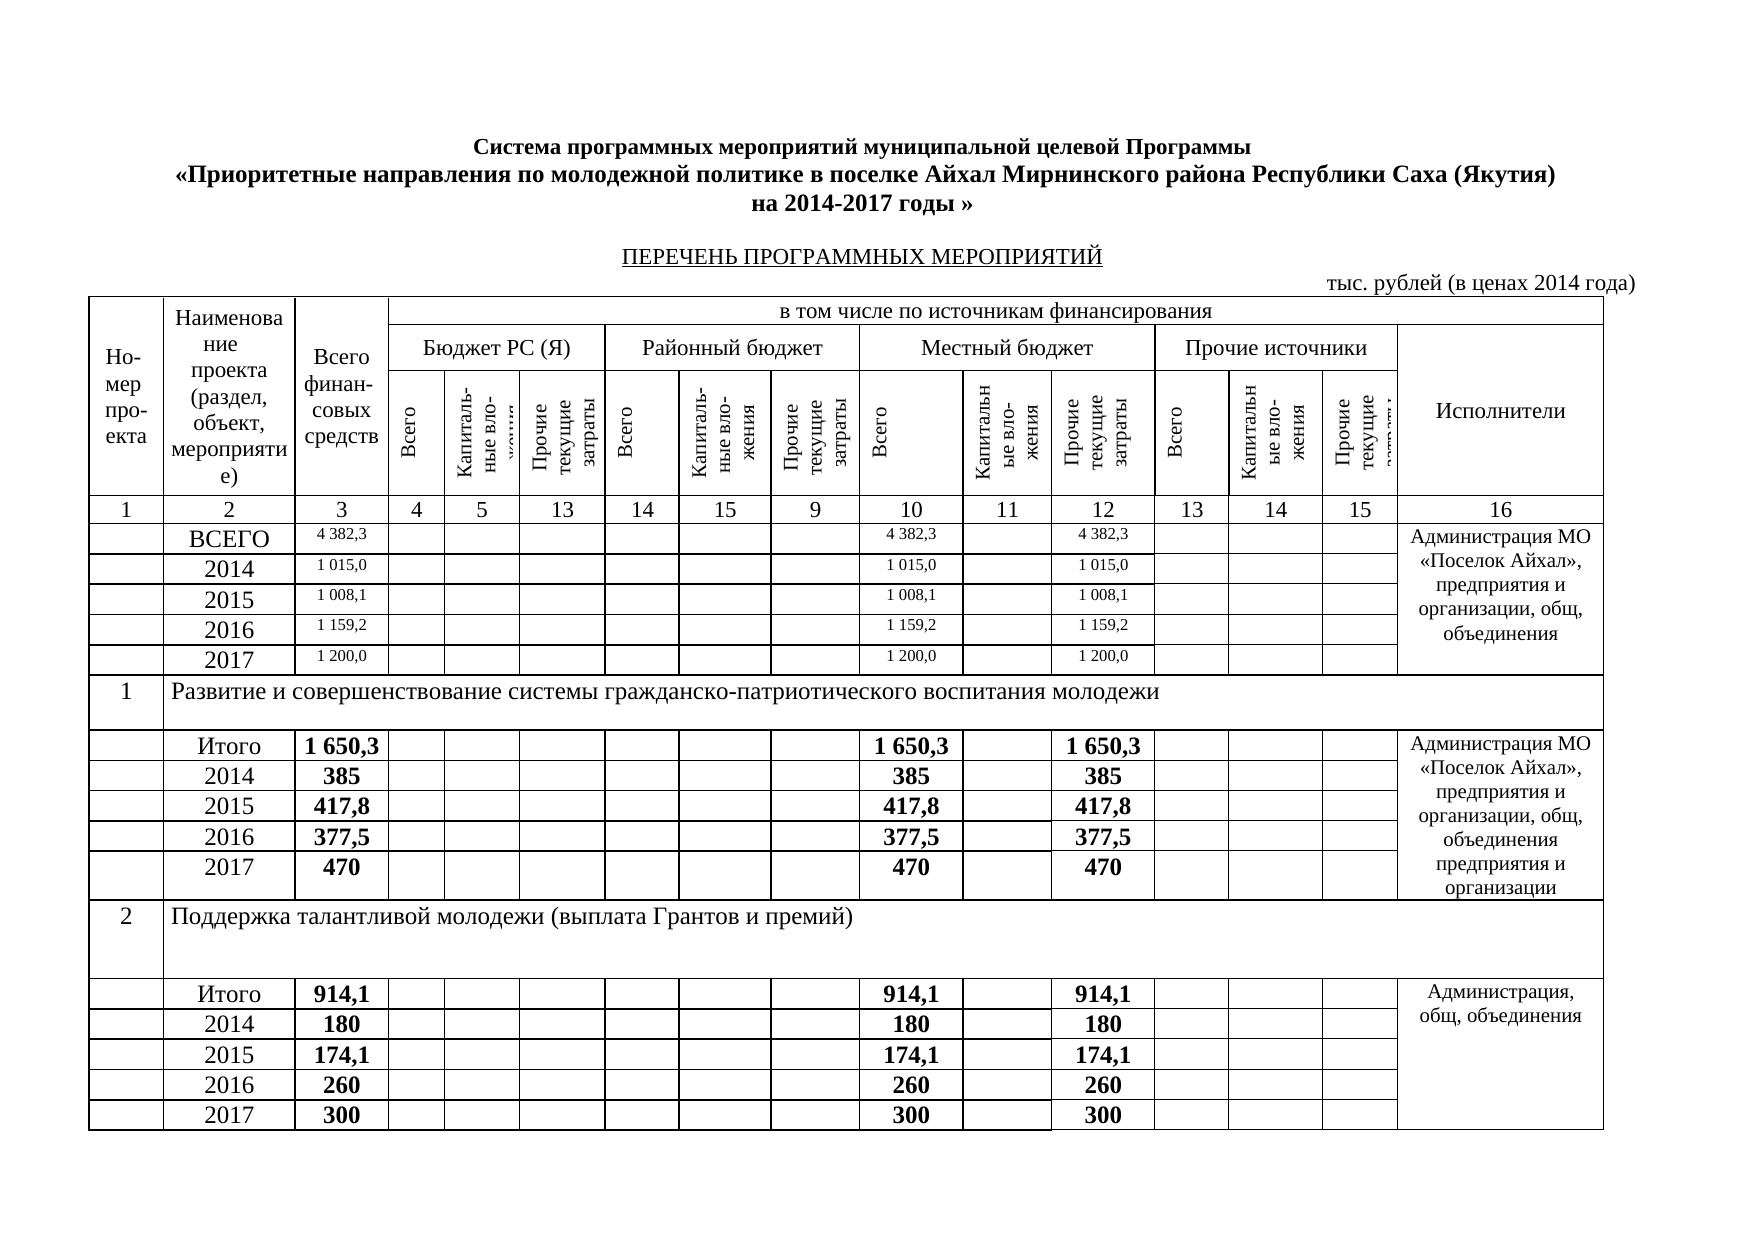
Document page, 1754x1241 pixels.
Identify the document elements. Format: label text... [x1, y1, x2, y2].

table_cell [964, 646, 1051, 674]
table_cell [606, 1101, 678, 1129]
table_cell [1323, 584, 1397, 613]
table_cell Капиталь- ные вло- жения [680, 371, 770, 495]
table_cell [1155, 645, 1228, 674]
table_cell [606, 852, 678, 899]
table_cell [389, 761, 444, 790]
table_header Наименование проекта (раздел, объект, мероприятие) [164, 297, 295, 495]
table_cell [389, 615, 444, 644]
table_cell [389, 791, 444, 820]
table_cell [772, 1010, 859, 1038]
table_cell [389, 1101, 444, 1129]
table_cell [389, 979, 444, 1008]
table_cell Всего [860, 371, 962, 495]
table_cell 1 [90, 496, 163, 523]
table_cell [389, 1010, 444, 1038]
table_cell [1155, 731, 1228, 759]
table_cell [1155, 554, 1228, 583]
table_cell [606, 791, 678, 820]
table_cell 1 200,0 [1052, 646, 1154, 674]
table_cell Капиталь- ные вло- жения [445, 371, 519, 495]
table_cell [964, 791, 1051, 820]
table_cell [772, 731, 859, 759]
table_cell [445, 852, 519, 899]
table_cell 470 [860, 852, 962, 899]
table_cell 174,1 [296, 1040, 388, 1069]
table_cell 16 [1398, 496, 1603, 523]
table_cell [520, 822, 604, 850]
table_cell [606, 731, 678, 759]
table_cell [772, 524, 859, 553]
table_cell [520, 852, 604, 899]
table_cell [964, 979, 1051, 1008]
table_cell [1323, 645, 1397, 674]
table_cell [680, 761, 770, 790]
table_cell [520, 646, 604, 674]
table_cell [520, 1070, 604, 1099]
table_cell 1 015,0 [1052, 555, 1154, 583]
table_cell [389, 585, 444, 613]
table_cell 4 382,3 [1052, 524, 1154, 553]
table_cell [1323, 821, 1397, 850]
table_cell [520, 761, 604, 790]
table_cell 174,1 [860, 1040, 962, 1069]
table_cell 14 [606, 496, 678, 523]
table_cell 180 [296, 1010, 388, 1038]
table_cell [1323, 615, 1397, 644]
table_cell Развитие и совершенствование системы гражданско-патриотического воспитания молодежи [164, 676, 1603, 729]
table_cell [445, 791, 519, 820]
table_cell [1323, 851, 1397, 899]
table_cell 2017 [164, 1101, 294, 1129]
table_cell 3 [296, 496, 388, 523]
table_cell [389, 524, 444, 553]
table_cell Администрация, общ, объединения [1398, 979, 1603, 1129]
table_cell [964, 1040, 1051, 1069]
table_cell [520, 1010, 604, 1038]
table_cell [1323, 1100, 1397, 1129]
table_cell 377,5 [1052, 821, 1154, 850]
table_cell Всего [389, 371, 444, 495]
table_cell 1 [90, 676, 163, 729]
table_cell 2014 [164, 1010, 294, 1038]
table_cell [680, 822, 770, 850]
table_cell [606, 761, 678, 790]
table_cell [680, 1040, 770, 1069]
table_cell [606, 1040, 678, 1069]
table_cell [1323, 1039, 1397, 1069]
table_cell [90, 761, 163, 790]
table_cell [680, 646, 770, 674]
table_cell [964, 1010, 1051, 1038]
table_cell 417,8 [1052, 791, 1154, 820]
table_cell [772, 646, 859, 674]
table_cell [1155, 1100, 1228, 1129]
table_cell 4 [389, 496, 444, 523]
table_cell 1 159,2 [860, 615, 962, 644]
table_cell [90, 1010, 163, 1038]
table_cell [964, 585, 1051, 613]
table_cell [520, 585, 604, 613]
table_cell [90, 615, 163, 644]
table_cell 914,1 [860, 979, 962, 1008]
table_cell [1323, 731, 1397, 759]
table_cell 15 [680, 496, 770, 523]
table_cell 4 382,3 [296, 524, 388, 553]
table_cell [1323, 979, 1397, 1008]
table_cell [772, 585, 859, 613]
table_cell [1155, 615, 1228, 644]
table_cell [772, 615, 859, 644]
table_cell 1 159,2 [296, 615, 388, 644]
table_cell 1 200,0 [296, 646, 388, 674]
table_cell Поддержка талантливой молодежи (выплата Грантов и премий) [164, 901, 1603, 978]
table_cell [964, 731, 1051, 759]
table_cell 1 159,2 [1052, 615, 1154, 644]
table_cell 14 [1229, 496, 1322, 523]
table_cell 2016 [164, 615, 294, 644]
table_cell [1155, 851, 1228, 899]
table_cell 10 [860, 496, 962, 523]
text ПЕРЕЧЕНЬ ПРОГРАММНЫХ МЕРОПРИЯТИЙ [89, 243, 1636, 269]
table_cell [1229, 554, 1322, 583]
table_cell 1 650,3 [1052, 731, 1154, 759]
table_cell [1155, 1070, 1228, 1099]
table_cell 1 008,1 [296, 585, 388, 613]
table_cell [1155, 584, 1228, 613]
table_cell Прочие текущие затраты [1052, 371, 1154, 495]
table_cell [680, 791, 770, 820]
table_cell [772, 852, 859, 899]
table_cell 5 [445, 496, 519, 523]
table_cell 2014 [164, 761, 294, 790]
table_cell [1323, 524, 1397, 553]
table_cell 2014 [164, 555, 294, 583]
table_cell [389, 1070, 444, 1099]
table_cell [680, 585, 770, 613]
table_cell [445, 615, 519, 644]
table_cell 13 [520, 496, 604, 523]
table_cell [90, 585, 163, 613]
text тыс. рублей (в ценах 2014 года) [89, 269, 1636, 296]
table_cell [772, 761, 859, 790]
table_cell Районный бюджет [606, 325, 859, 370]
table_cell [389, 555, 444, 583]
table_cell 417,8 [860, 791, 962, 820]
table_cell [1229, 979, 1322, 1008]
table_cell [1229, 1039, 1322, 1069]
table_cell 260 [296, 1070, 388, 1099]
table_cell [520, 555, 604, 583]
table_cell Капитальные вло- жения [964, 371, 1051, 495]
table_cell [90, 1070, 163, 1099]
table_cell [606, 1070, 678, 1099]
table_cell [606, 646, 678, 674]
table_cell [772, 555, 859, 583]
table_cell [445, 731, 519, 759]
table_cell 12 [1052, 496, 1154, 523]
table_cell [964, 852, 1051, 899]
table_cell [1155, 791, 1228, 820]
table_cell [606, 524, 678, 553]
table_cell 1 008,1 [1052, 585, 1154, 613]
table_cell [445, 555, 519, 583]
table_cell 2015 [164, 791, 294, 820]
table_cell [520, 979, 604, 1008]
table_cell Прочие текущие затраты [772, 371, 859, 495]
table_cell [680, 1010, 770, 1038]
table_cell 2 [164, 496, 294, 523]
table_cell [680, 1101, 770, 1129]
table_cell [90, 791, 163, 820]
table_cell [520, 524, 604, 553]
table_cell [389, 731, 444, 759]
table_cell [1155, 1039, 1228, 1069]
table_cell Исполнители [1398, 325, 1603, 495]
table_cell [606, 615, 678, 644]
table_cell [520, 731, 604, 759]
table_cell Прочие источники [1156, 325, 1397, 370]
table_cell [445, 822, 519, 850]
table_cell [1155, 524, 1228, 553]
table_cell [606, 585, 678, 613]
table_cell [964, 1070, 1051, 1099]
table_cell Всего [606, 371, 678, 495]
table_cell [1229, 761, 1322, 790]
table_cell 260 [860, 1070, 962, 1099]
table_cell [520, 1101, 604, 1129]
table_cell [1229, 791, 1322, 820]
table_cell Итого [164, 979, 294, 1008]
table_cell [445, 761, 519, 790]
table_cell [90, 1101, 163, 1129]
table_cell [680, 852, 770, 899]
table_cell [389, 822, 444, 850]
table_cell [90, 979, 163, 1008]
table_cell 4 382,3 [860, 524, 962, 553]
table_cell [1229, 821, 1322, 850]
table_cell [90, 555, 163, 583]
table_cell [389, 646, 444, 674]
table_cell 1 015,0 [860, 555, 962, 583]
table_cell [964, 615, 1051, 644]
table_cell 9 [772, 496, 859, 523]
table_header в том числе по источникам финансирования [389, 297, 1603, 324]
text «Приоритетные направления по молодежной политике в поселке Айхал Мирнинского района Республики Саха (Якутия) [89, 159, 1636, 188]
table_cell 2017 [164, 852, 294, 899]
table_cell [1229, 1100, 1322, 1129]
table_cell [90, 731, 163, 759]
table_cell [772, 1101, 859, 1129]
table_cell [445, 646, 519, 674]
table_cell 15 [1323, 496, 1397, 523]
table_cell [606, 1010, 678, 1038]
table_cell 385 [860, 761, 962, 790]
table_cell 2016 [164, 1070, 294, 1099]
table_cell [90, 822, 163, 850]
table_cell [772, 791, 859, 820]
table_cell [90, 524, 163, 553]
table_cell Всего [1156, 371, 1228, 495]
table_cell 417,8 [296, 791, 388, 820]
table_cell 1 015,0 [296, 555, 388, 583]
table_cell 2015 [164, 1040, 294, 1069]
table_cell [964, 1101, 1051, 1129]
table_cell 377,5 [296, 822, 388, 850]
table_cell 260 [1052, 1070, 1154, 1099]
table_cell [445, 1101, 519, 1129]
table_cell [772, 1040, 859, 1069]
table_cell 2 [90, 901, 163, 978]
table_cell [1229, 1070, 1322, 1099]
table_cell [1229, 731, 1322, 759]
table_cell 914,1 [296, 979, 388, 1008]
table_cell [389, 1040, 444, 1069]
table_cell 1 200,0 [860, 646, 962, 674]
table_cell [606, 555, 678, 583]
table_cell [520, 791, 604, 820]
table_cell [680, 524, 770, 553]
table_cell 180 [860, 1010, 962, 1038]
table_cell [1323, 761, 1397, 790]
table_cell 11 [964, 496, 1051, 523]
table_cell 1 650,3 [860, 731, 962, 759]
table_cell [1155, 761, 1228, 790]
table_cell [1323, 1070, 1397, 1099]
table_cell [680, 731, 770, 759]
table_cell Местный бюджет [860, 325, 1154, 370]
table_cell 300 [1052, 1100, 1154, 1129]
table_cell [1229, 524, 1322, 553]
table_cell [1229, 1009, 1322, 1038]
table_header Всего финан- совых средств [296, 297, 388, 495]
table_cell [1323, 554, 1397, 583]
table_cell 470 [296, 852, 388, 899]
table_cell Администрация МО «Поселок Айхал», предприятия и организации, общ, объединения предприятия и организации [1398, 731, 1603, 899]
table_cell 1 650,3 [296, 731, 388, 759]
table_cell [964, 822, 1051, 850]
table_cell [445, 1010, 519, 1038]
table_cell [772, 822, 859, 850]
table_cell 300 [860, 1101, 962, 1129]
table_cell [445, 1070, 519, 1099]
table_cell [445, 524, 519, 553]
table_cell 13 [1155, 496, 1228, 523]
table_cell Администрация МО «Поселок Айхал», предприятия и организации, общ, объединения [1398, 524, 1603, 674]
table_cell [1155, 821, 1228, 850]
table_cell [964, 524, 1051, 553]
table_cell [90, 646, 163, 674]
table_cell 377,5 [860, 822, 962, 850]
table_cell 300 [296, 1101, 388, 1129]
table_cell Бюджет РС (Я) [389, 325, 604, 370]
table_cell 470 [1052, 851, 1154, 899]
table_cell [389, 852, 444, 899]
table_header Но- мер про- екта [90, 297, 163, 495]
table_cell 1 008,1 [860, 585, 962, 613]
text Система программных мероприятий муниципальной целевой Программы [89, 133, 1636, 159]
table_cell [680, 979, 770, 1008]
table_cell Капитальные вло- жения [1230, 371, 1322, 495]
table_cell [1229, 615, 1322, 644]
table_cell [964, 555, 1051, 583]
table_cell ВСЕГО [164, 524, 294, 553]
table_cell 2017 [164, 646, 294, 674]
table_cell [1155, 979, 1228, 1008]
text на 2014-2017 годы » [89, 188, 1636, 217]
table_cell [445, 979, 519, 1008]
table_cell [606, 979, 678, 1008]
table_cell [606, 822, 678, 850]
table_cell [445, 1040, 519, 1069]
table_cell [772, 979, 859, 1008]
table_cell Итого [164, 731, 294, 759]
table_cell [90, 852, 163, 899]
table_cell Прочие текущие затраты [520, 371, 604, 495]
table_cell 914,1 [1052, 979, 1154, 1008]
table_cell [772, 1070, 859, 1099]
table_cell [1323, 791, 1397, 820]
table_cell [1229, 851, 1322, 899]
table_cell 2016 [164, 822, 294, 850]
table_cell [1229, 645, 1322, 674]
table_cell 2015 [164, 585, 294, 613]
table_cell [445, 585, 519, 613]
table_cell [520, 615, 604, 644]
table_cell 385 [1052, 761, 1154, 790]
table_cell [680, 555, 770, 583]
table_cell [90, 1040, 163, 1069]
table_cell Прочие текущие затраты [1323, 371, 1397, 495]
table_cell 174,1 [1052, 1039, 1154, 1069]
table_cell [1323, 1009, 1397, 1038]
table_cell [680, 1070, 770, 1099]
table_cell 385 [296, 761, 388, 790]
table_cell [520, 1040, 604, 1069]
table_cell [1155, 1009, 1228, 1038]
table_cell [1229, 584, 1322, 613]
table_cell [964, 761, 1051, 790]
table_cell [680, 615, 770, 644]
table_cell 180 [1052, 1009, 1154, 1038]
